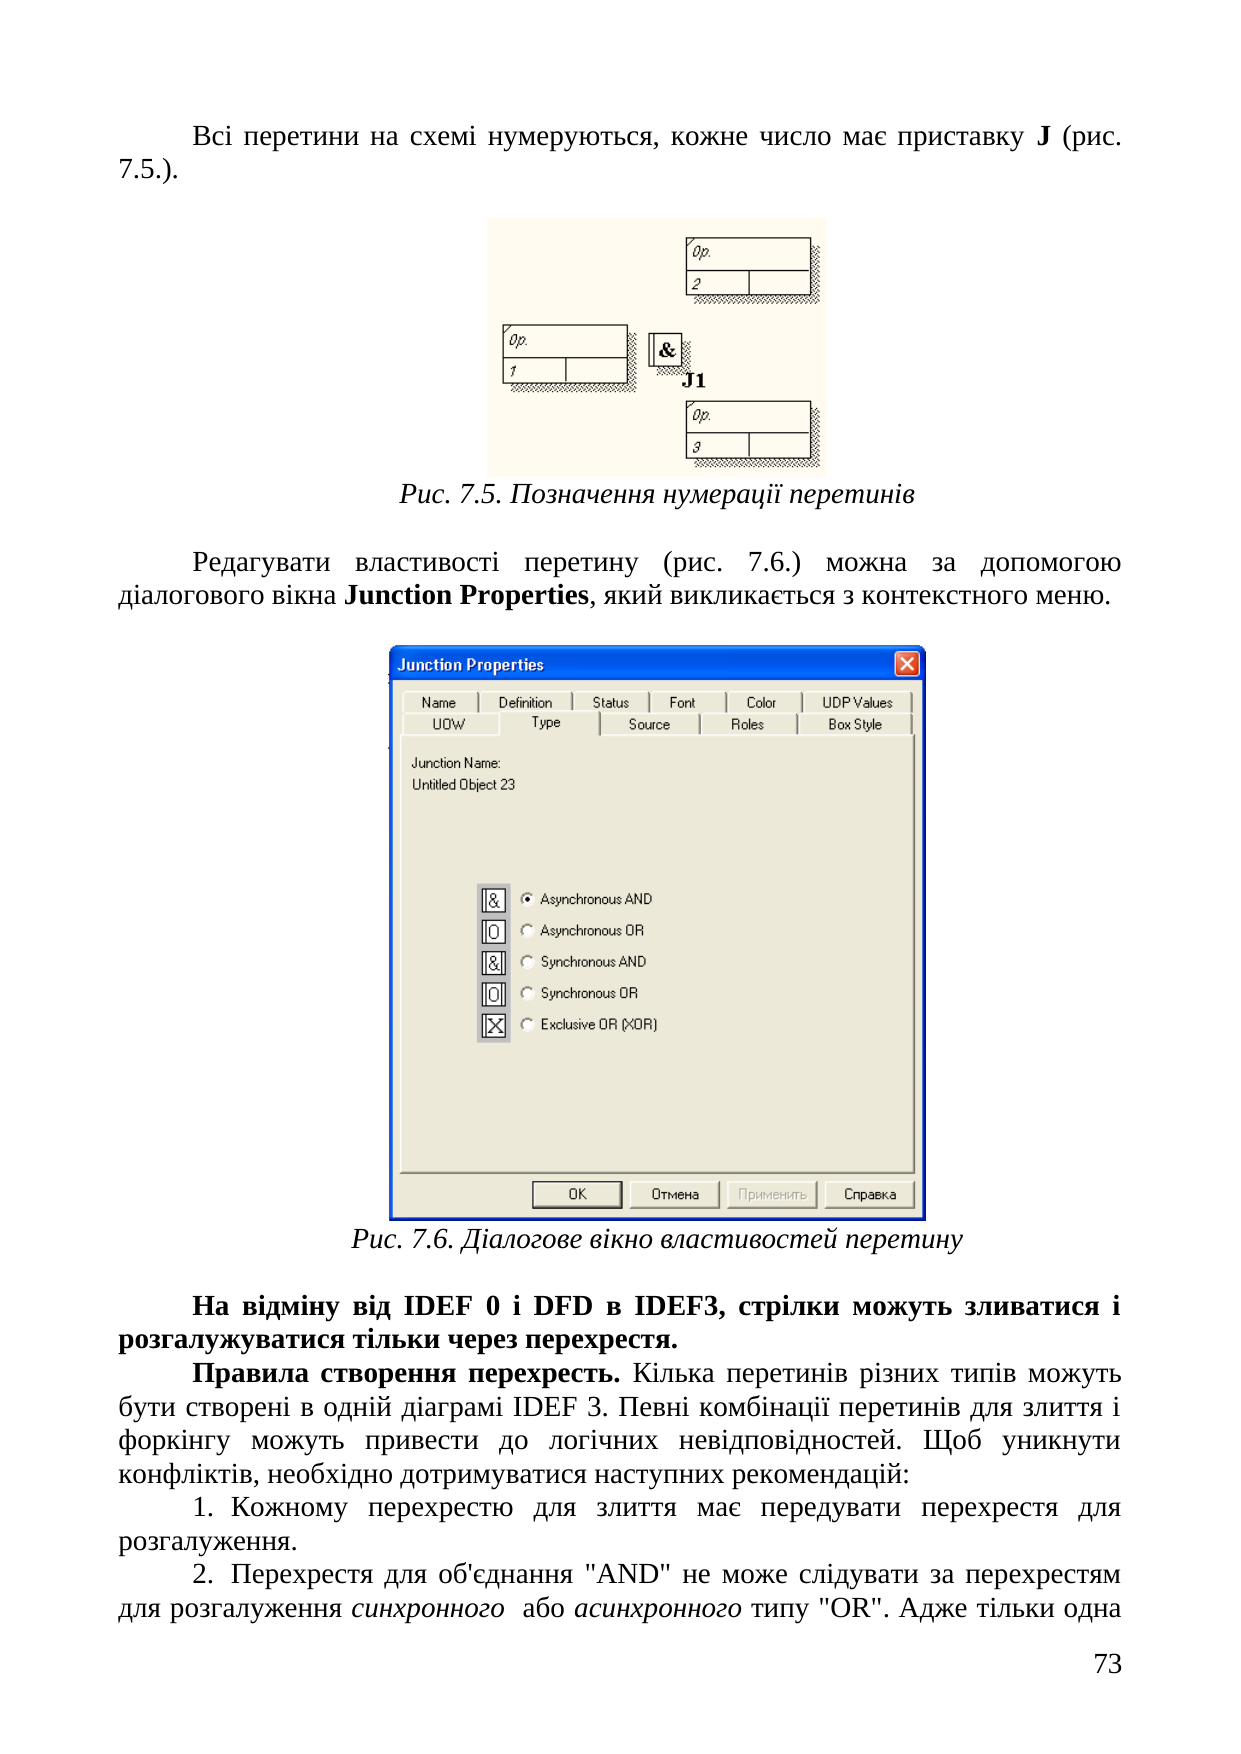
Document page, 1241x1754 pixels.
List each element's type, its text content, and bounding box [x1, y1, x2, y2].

text Правила створення перехресть. Кілька перетинів різних типів можуть бути створені в одній діаграмі IDEF 3. Певні комбінації перетинів для злиття і форкінгу можуть привести до логічних невідповідностей. Щоб уникнути конфліктів, необхідно дотримуватися наступних рекомендацій: [118, 1355, 1122, 1489]
text Рис. 7.5. Позначення нумерації перетинів [118, 477, 1122, 510]
picture [388, 644, 926, 1221]
text Всі перетини на схемі нумеруються, кожне число має приставку J (рис. 7.5.). [118, 118, 1122, 185]
text Рис. 7.6. Діалогове вікно властивостей перетину [118, 1221, 1122, 1254]
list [118, 1556, 1122, 1623]
text Редагувати властивості перетину (рис. 7.6.) можна за допомогою діалогового вікна Junction Properties, який викликається з контекстного меню. [118, 544, 1122, 611]
list Кожному перехрестю для злиття має передувати перехрестя для розгалуження. [118, 1489, 1122, 1556]
picture [487, 218, 827, 477]
text На відміну від IDEF 0 і DFD в IDEF3, стрілки можуть зливатися і розгалужуватися тільки через перехрестя. [118, 1288, 1122, 1355]
